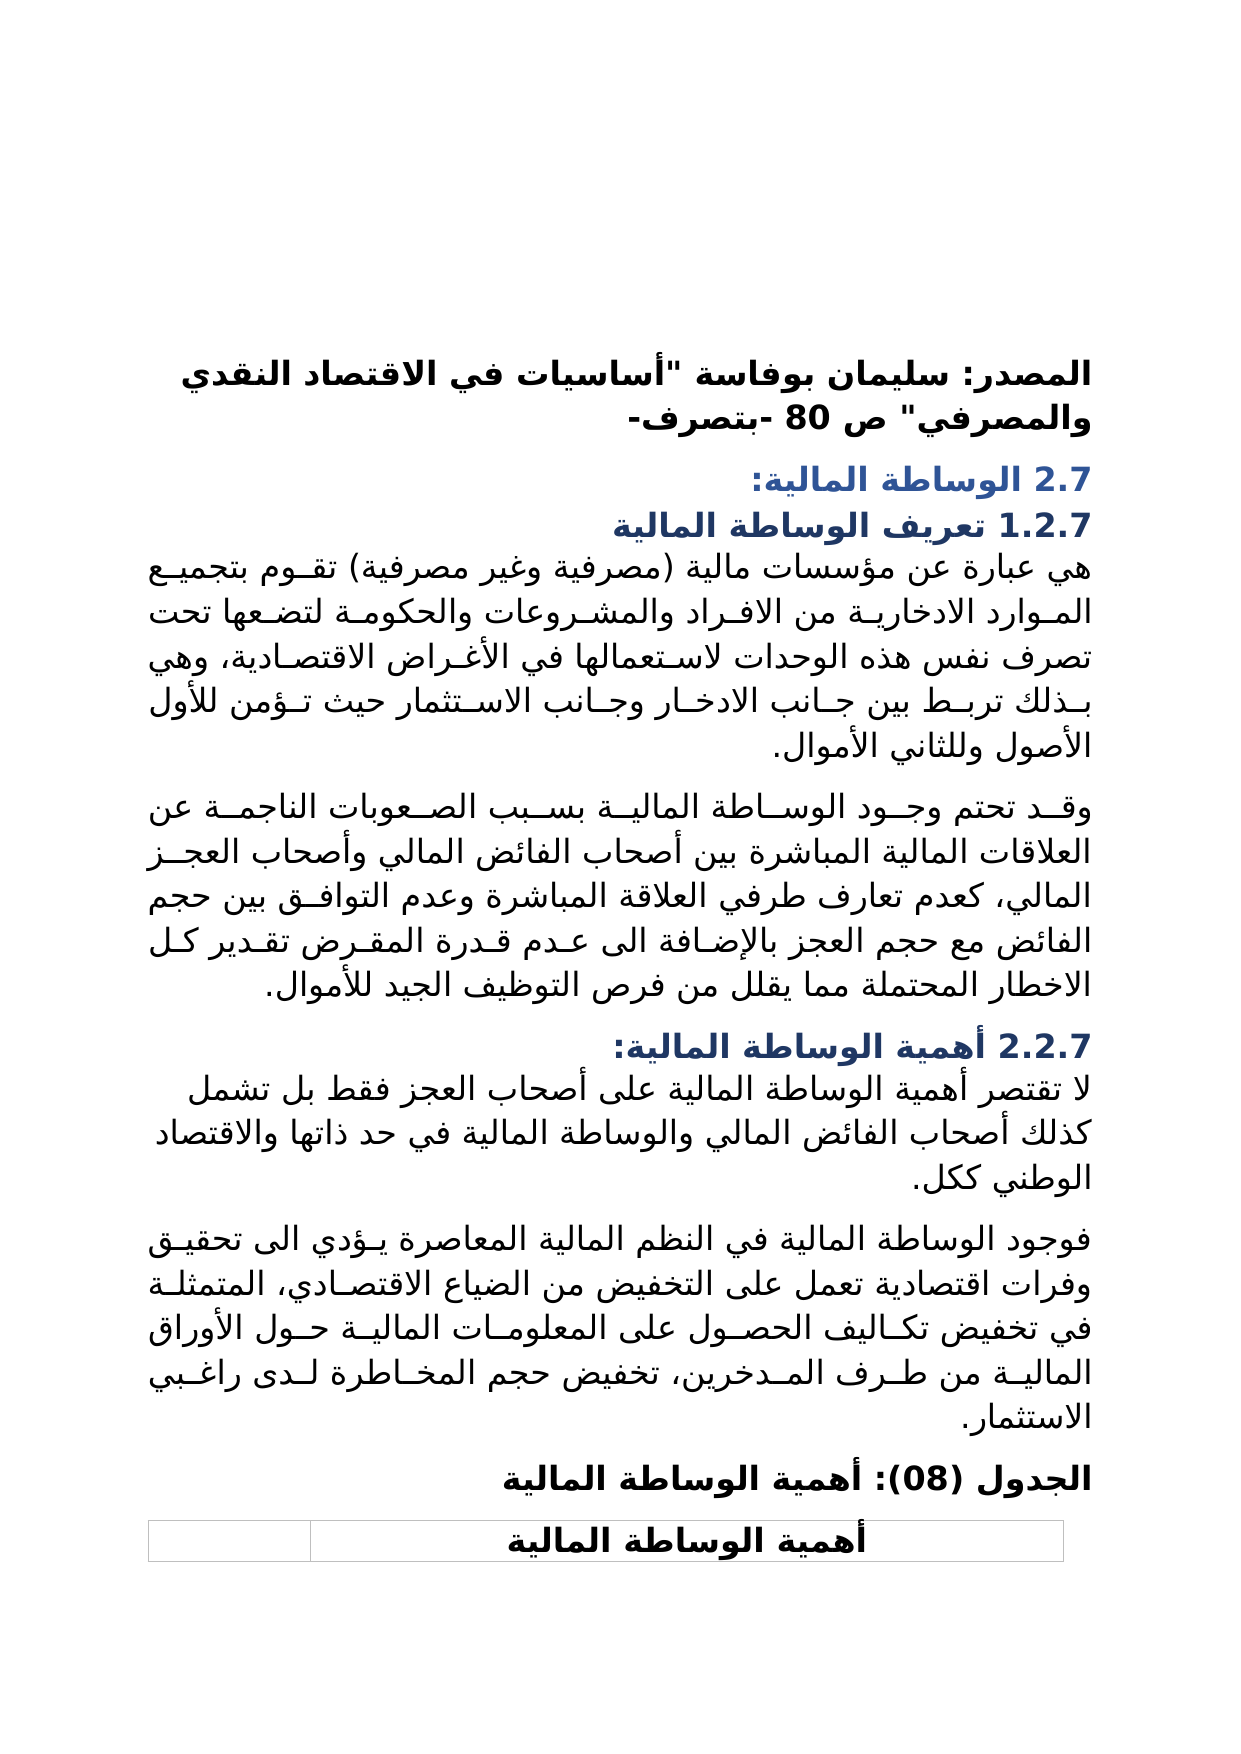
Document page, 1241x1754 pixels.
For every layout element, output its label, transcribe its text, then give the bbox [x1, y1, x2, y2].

subtitle 1.2.7 تعريف الوساطة المالية [148, 506, 1093, 545]
subtitle 2.2.7 أهمية الوساطة المالية: [148, 1027, 1093, 1066]
subtitle 2.7 الوساطة المالية: [148, 460, 1093, 499]
table_header [149, 1521, 310, 1561]
text هي عبارة عن مؤسسات مالية (مصرفية وغير مصرفية) تقوم بتجميع الموارد الادخارية من الافراد والمشروعات والحكومة لتضعها تحت تصرف نفس هذه الوحدات لاستعمالها في الأغراض الاقتصادية، وهي بذلك تربط بين جانب الادخار وجانب الاستثمار حيث تؤمن للأول الأصول وللثاني الأموال. [148, 548, 1093, 765]
text لا تقتصر أهمية الوساطة المالية على أصحاب العجز فقط بل تشمل كذلك أصحاب الفائض المالي والوساطة المالية في حد ذاتها والاقتصاد الوطني ككل. [148, 1069, 1093, 1197]
text وقد تحتم وجود الوساطة المالية بسبب الصعوبات الناجمة عن العلاقات المالية المباشرة بين أصحاب الفائض المالي وأصحاب العجز المالي، كعدم تعارف طرفي العلاقة المباشرة وعدم التوافق بين حجم الفائض مع حجم العجز بالإضافة الى عدم قدرة المقرض تقدير كل الاخطار المحتملة مما يقلل من فرص التوظيف الجيد للأموال. [148, 787, 1093, 1005]
table_header أهمية الوساطة المالية [311, 1521, 1063, 1561]
text المصدر: سليمان بوفاسة "أساسيات في الاقتصاد النقدي والمصرفي" ص 80 -بتصرف- [148, 354, 1093, 438]
text الجدول (08): أهمية الوساطة المالية [148, 1459, 1093, 1498]
text فوجود الوساطة المالية في النظم المالية المعاصرة يؤدي الى تحقيق وفرات اقتصادية تعمل على التخفيض من الضياع الاقتصادي، المتمثلة في تخفيض تكاليف الحصول على المعلومات المالية حول الأوراق المالية من طرف المدخرين، تخفيض حجم المخاطرة لدى راغبي الاستثمار. [148, 1219, 1093, 1437]
